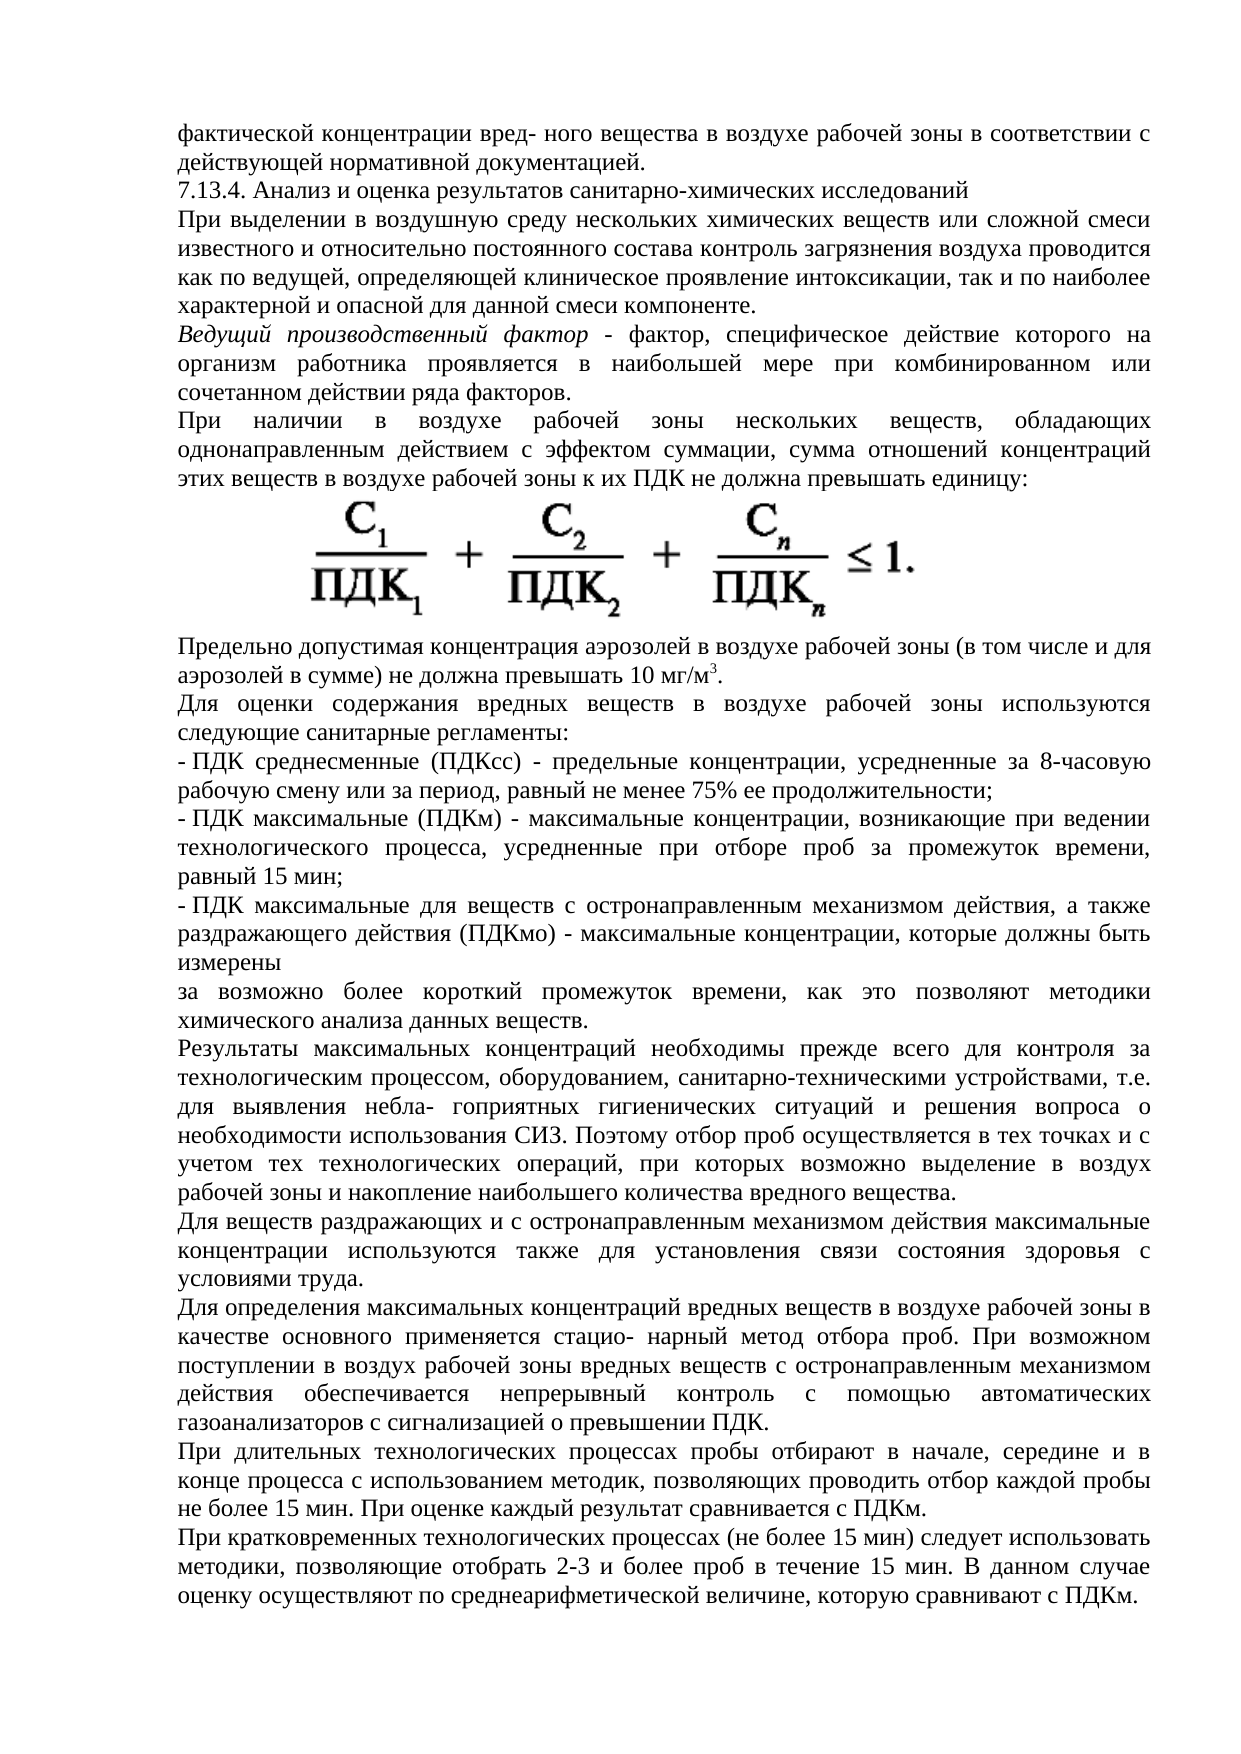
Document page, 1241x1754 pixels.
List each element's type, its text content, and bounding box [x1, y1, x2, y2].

text Ведущий производственный фактор - фактор, специфическое действие которого на организм работника проявляется в наибольшей мере при комбинированном или сочетанном действии ряда факторов. [177, 319, 1152, 406]
text При кратковременных технологических процессах (не более 15 мин) следует использовать методики, позволяющие отобрать 2-3 и более проб в течение 15 мин. В данном случае оценку осуществляют по среднеарифметической величине, которую сравнивают с ПДКм. [177, 1522, 1152, 1608]
text - ПДК максимальные (ПДКм) - максимальные концентрации, возникающие при ведении технологического процесса, усредненные при отборе проб за промежуток времени, равный 15 мин; [177, 803, 1152, 890]
text за возможно более короткий промежуток времени, как это позволяют методики химического анализа данных веществ. [177, 976, 1152, 1033]
text При длительных технологических процессах пробы отбирают в начале, середине и в конце процесса с использованием методик, позволяющих проводить отбор каждой пробы не более 15 мин. При оценке каждый результат сравнивается с ПДКм. [177, 1436, 1152, 1522]
text - ПДК максимальные для веществ с остронаправленным механизмом действия, а также раздражающего действия (ПДКмо) - максимальные концентрации, которые должны быть измерены [177, 890, 1152, 976]
text Для определения максимальных концентраций вредных веществ в воздухе рабочей зоны в качестве основного применяется стацио- нарный метод отбора проб. При возможном поступлении в воздух рабочей зоны вредных веществ с остронаправленным механизмом действия обеспечивается непрерывный контроль с помощью автоматических газоанализаторов с сигнализацией о превышении ПДК. [177, 1292, 1152, 1436]
text Для оценки содержания вредных веществ в воздухе рабочей зоны используются следующие санитарные регламенты: [177, 688, 1152, 746]
text - ПДК среднесменные (ПДКсс) - предельные концентрации, усредненные за 8-часовую рабочую смену или за период, равный не менее 75% ее продолжительности; [177, 746, 1152, 803]
text 7.13.4. Анализ и оценка результатов санитарно-химических исследований [177, 176, 1152, 204]
picture [177, 491, 1007, 631]
text Для веществ раздражающих и с остронаправленным механизмом действия максимальные концентрации используются также для установления связи состояния здоровья с условиями труда. [177, 1206, 1152, 1292]
text При выделении в воздушную среду нескольких химических веществ или сложной смеси известного и относительно постоянного состава контроль загрязнения воздуха проводится как по ведущей, определяющей клиническое проявление интоксикации, так и по наиболее характерной и опасной для данной смеси компоненте. [177, 204, 1152, 319]
text Результаты максимальных концентраций необходимы прежде всего для контроля за технологическим процессом, оборудованием, санитарно-техническими устройствами, т.е. для выявления небла- гоприятных гигиенических ситуаций и решения вопроса о необходимости использования СИЗ. Поэтому отбор проб осуществляется в тех точках и с учетом тех технологических операций, при которых возможно выделение в воздух рабочей зоны и накопление наибольшего количества вредного вещества. [177, 1033, 1152, 1206]
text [177, 118, 1152, 176]
text При наличии в воздухе рабочей зоны нескольких веществ, обладающих однонаправленным действием с эффектом суммации, сумма отношений концентраций этих веществ в воздухе рабочей зоны к их ПДК не должна превышать единицу: [177, 406, 1152, 492]
text Предельно допустимая концентрация аэрозолей в воздухе рабочей зоны (в том числе и для аэрозолей в сумме) не должна превышать 10 мг/м3. [177, 631, 1152, 688]
